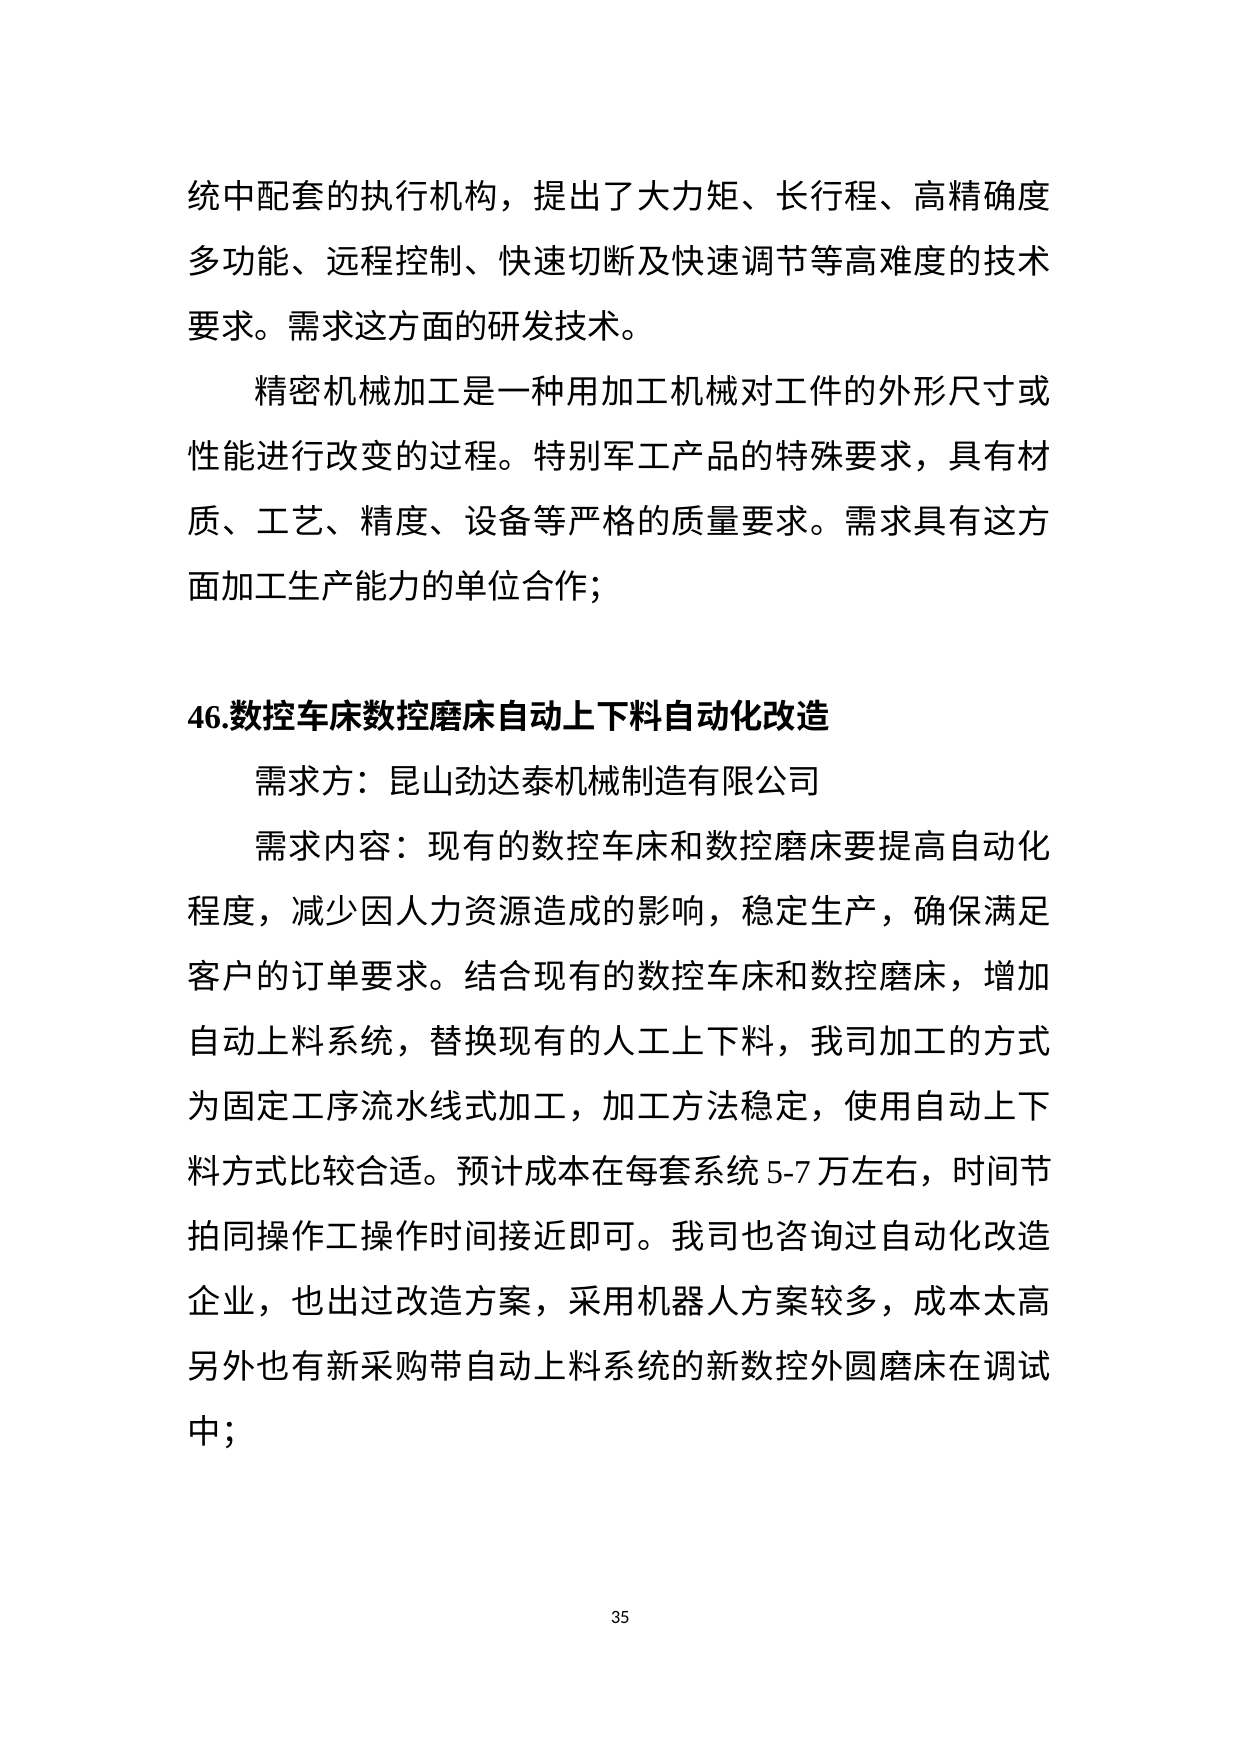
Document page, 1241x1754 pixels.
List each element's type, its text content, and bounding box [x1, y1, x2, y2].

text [187, 162, 1053, 357]
text 需求内容：现有的数控车床和数控磨床要提高自动化程度，减少因人力资源造成的影响，稳定生产，确保满足客户的订单要求。结合现有的数控车床和数控磨床，增加自动上料系统，替换现有的人工上下料，我司加工的方式为固定工序流水线式加工，加工方法稳定，使用自动上下料方式比较合适。预计成本在每套系统5-7万左右，时间节拍同操作工操作时间接近即可。我司也咨询过自动化改造企业，也出过改造方案，采用机器人方案较多，成本太高；另外也有新采购带自动上料系统的新数控外圆磨床在调试中； [187, 812, 1053, 1462]
text 需求方：昆山劲达泰机械制造有限公司 [187, 747, 1053, 812]
subtitle 46.数控车床数控磨床自动上下料自动化改造 [187, 682, 1053, 747]
text 精密机械加工是一种用加工机械对工件的外形尺寸或性能进行改变的过程。特别军工产品的特殊要求，具有材质、工艺、精度、设备等严格的质量要求。需求具有这方面加工生产能力的单位合作； [187, 357, 1053, 617]
